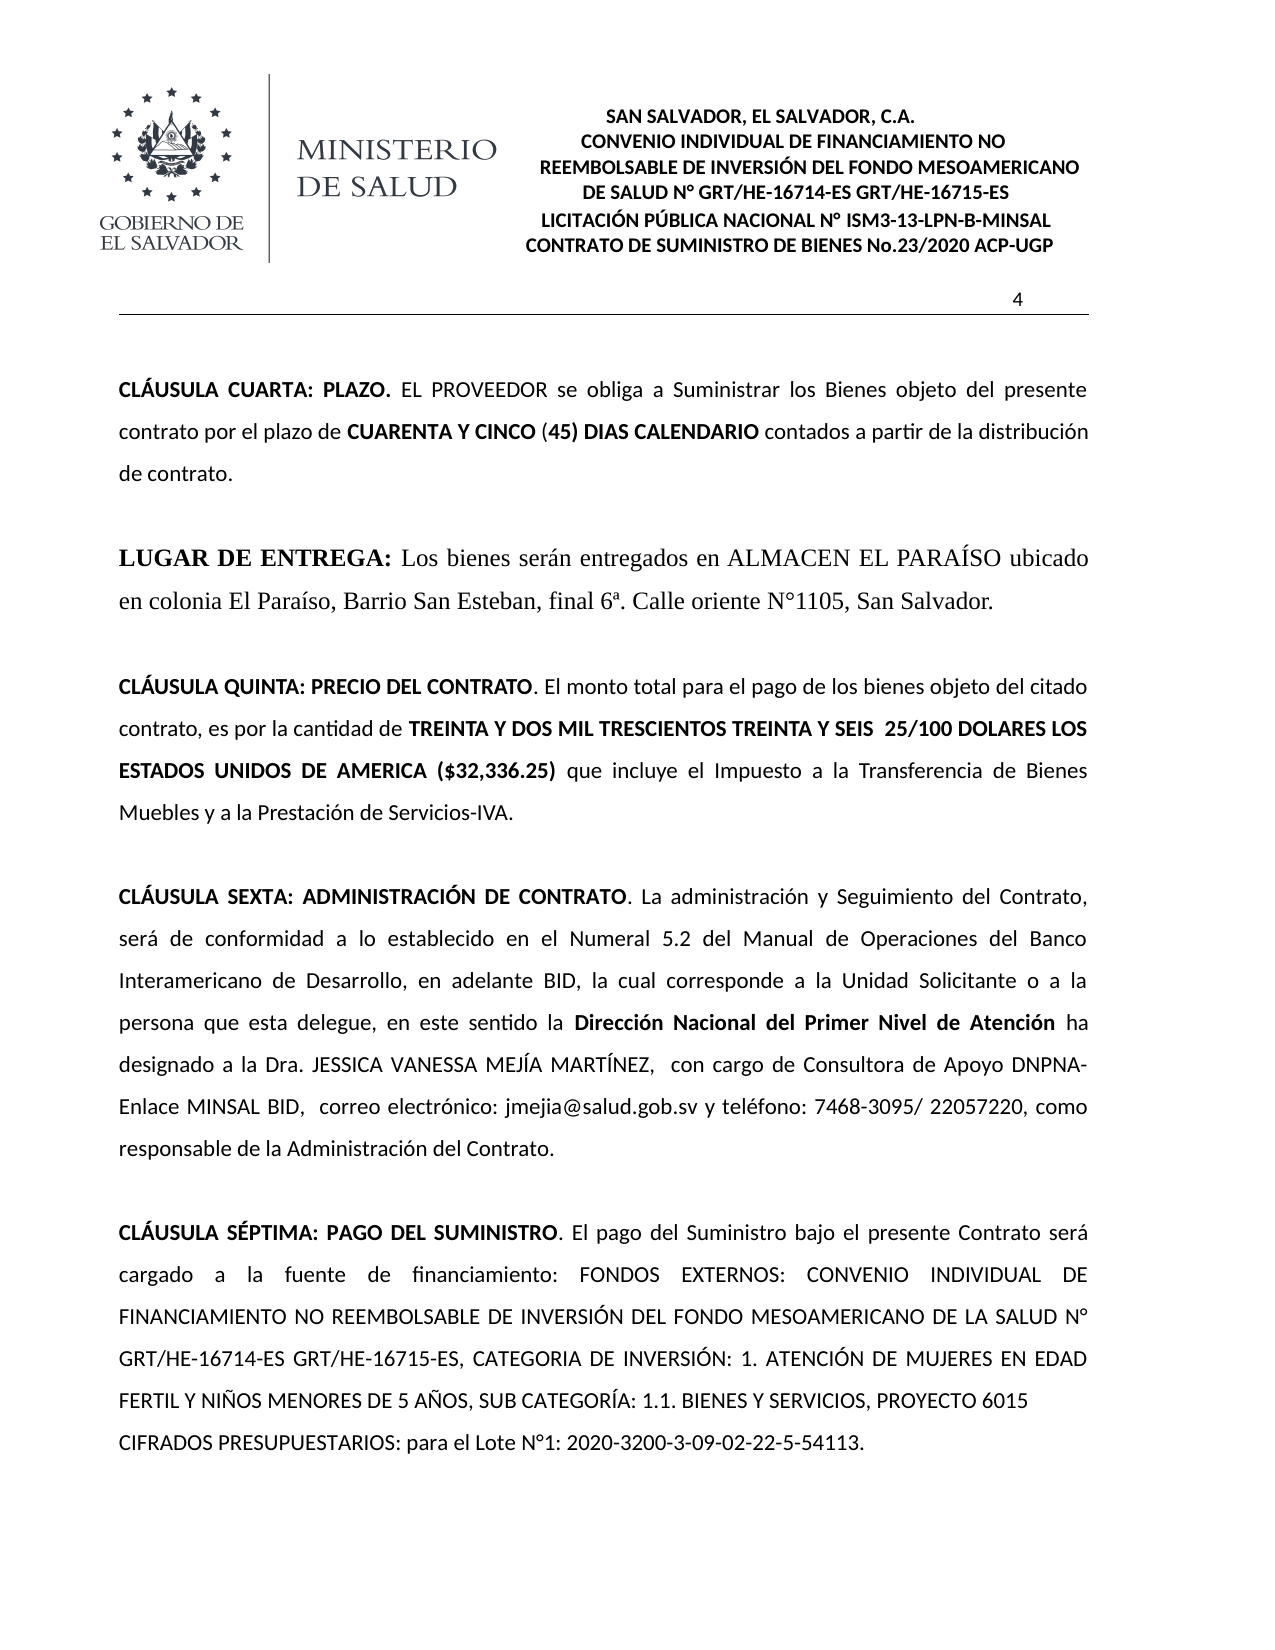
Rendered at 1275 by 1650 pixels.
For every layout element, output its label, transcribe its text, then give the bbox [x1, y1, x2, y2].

text CIFRADOS PRESUPUESTARIOS: para el Lote N°1: 2020-3200-3-09-02-22-5-54113. [119, 1428, 1089, 1456]
text CLÁUSULA SEXTA: ADMINISTRACIÓN DE CONTRATO. La administración y Seguimiento del Contrato, será de conformidad a lo establecido en el Numeral 5.2 del Manual de Operaciones del Banco Interamericano de Desarrollo, en adelante BID, la cual corresponde a la Unidad Solicitante o a la persona que esta delegue, en este sentido la Dirección Nacional del Primer Nivel de Atención ha designado a la Dra. JESSICA VANESSA MEJÍA MARTÍNEZ, con cargo de Consultora de Apoyo DNPNA- Enlace MINSAL BID, correo electrónico: jmejia@salud.gob.sv y teléfono: 7468-3095/ 22057220, como responsable de la Administración del Contrato. [119, 882, 1089, 1162]
text LUGAR DE ENTREGA: Los bienes serán entregados en ALMACEN EL PARAÍSO ubicado en colonia El Paraíso, Barrio San Esteban, final 6ª. Calle oriente N°1105, San Salvador. [119, 543, 1089, 615]
text CLÁUSULA CUARTA: PLAZO. EL PROVEEDOR se obliga a Suministrar los Bienes objeto del presente contrato por el plazo de CUARENTA Y CINCO (45) DIAS CALENDARIO contados a partir de la distribución de contrato. [119, 375, 1089, 487]
text CLÁUSULA QUINTA: PRECIO DEL CONTRATO. El monto total para el pago de los bienes objeto del citado contrato, es por la cantidad de TREINTA Y DOS MIL TRESCIENTOS TREINTA Y SEIS 25/100 DOLARES LOS ESTADOS UNIDOS DE AMERICA ($32,336.25) que incluye el Impuesto a la Transferencia de Bienes Muebles y a la Prestación de Servicios-IVA. [119, 672, 1089, 826]
text CLÁUSULA SÉPTIMA: PAGO DEL SUMINISTRO. El pago del Suministro bajo el presente Contrato será cargado a la fuente de financiamiento: FONDOS EXTERNOS: CONVENIO INDIVIDUAL DE FINANCIAMIENTO NO REEMBOLSABLE DE INVERSIÓN DEL FONDO MESOAMERICANO DE LA SALUD N° GRT/HE-16714-ES GRT/HE-16715-ES, CATEGORIA DE INVERSIÓN: 1. ATENCIÓN DE MUJERES EN EDAD FERTIL Y NIÑOS MENORES DE 5 AÑOS, SUB CATEGORÍA: 1.1. BIENES Y SERVICIOS, PROYECTO 6015 [119, 1218, 1089, 1414]
picture [100, 74, 498, 263]
